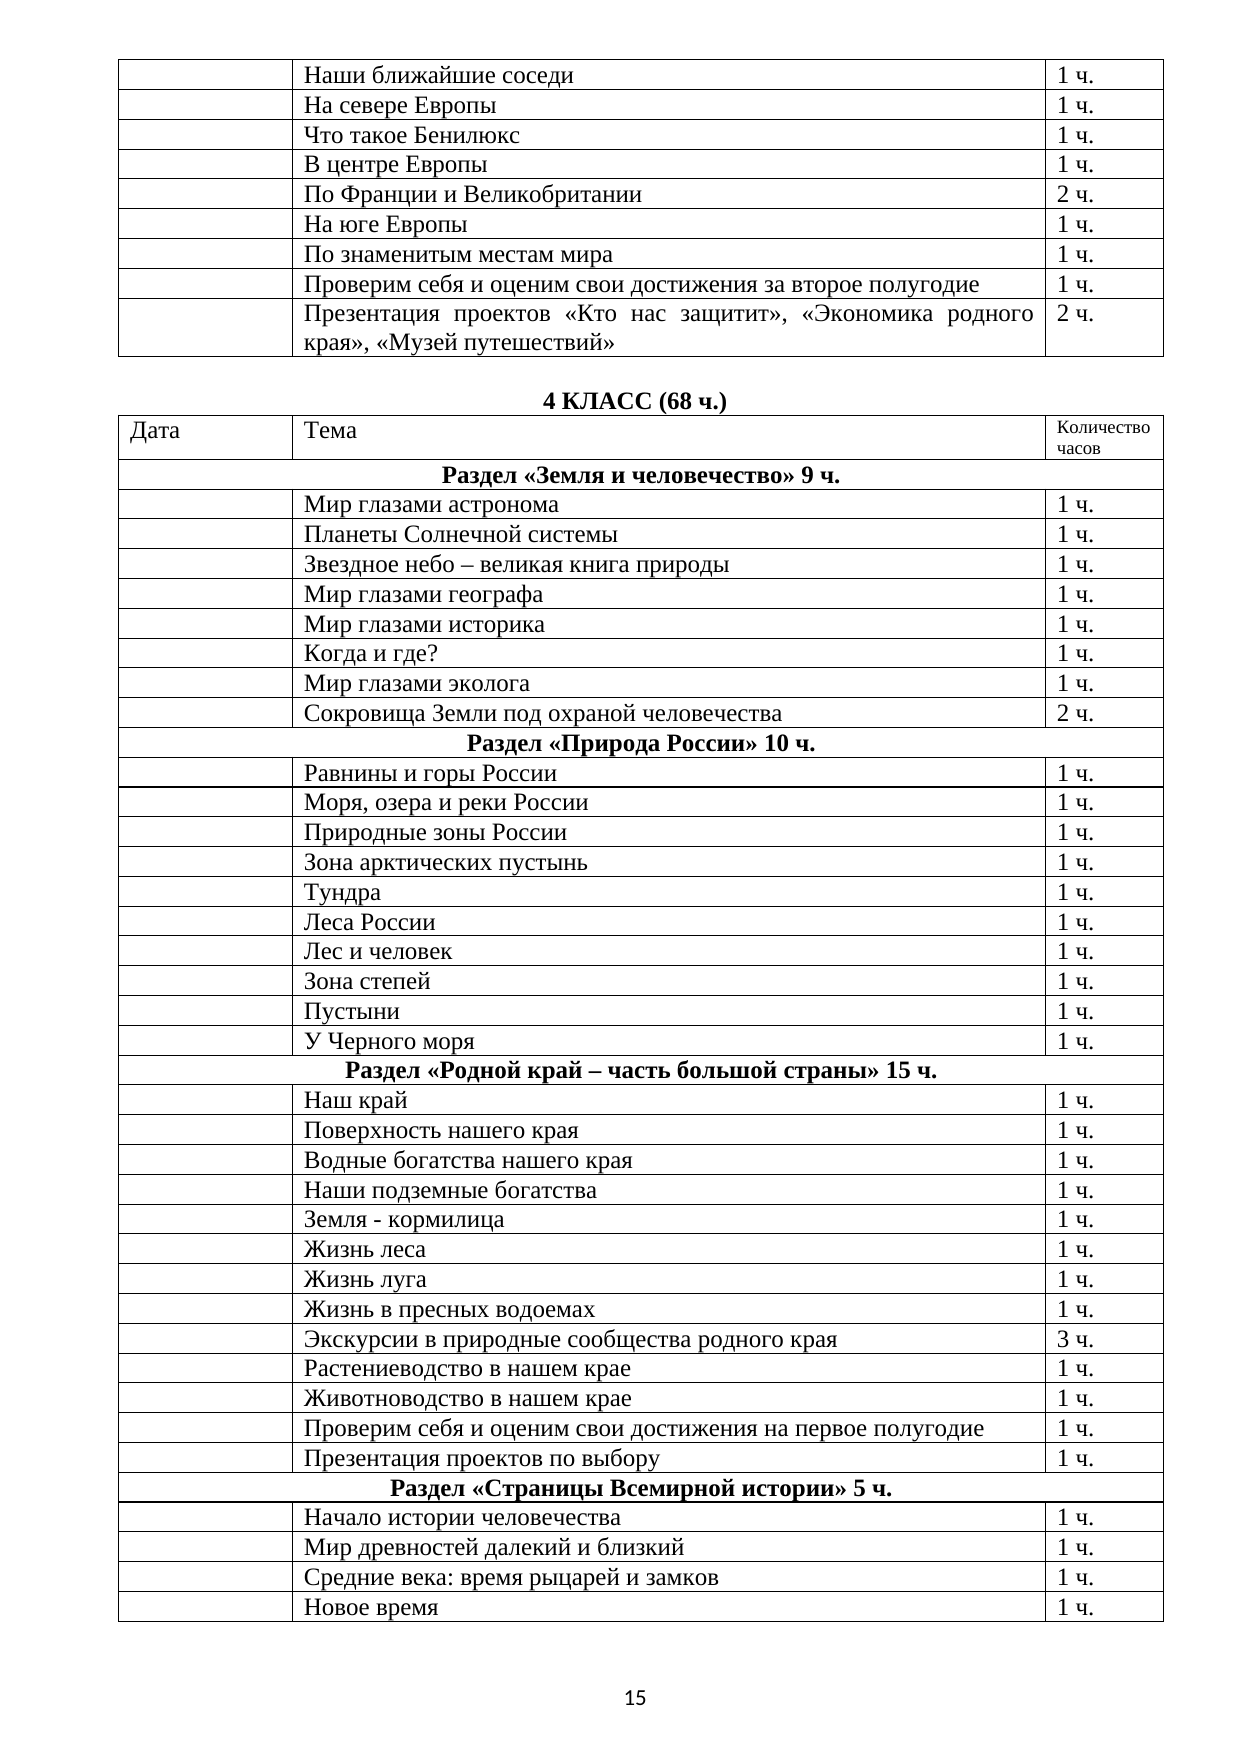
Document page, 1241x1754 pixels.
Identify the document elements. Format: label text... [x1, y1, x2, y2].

table_cell Экскурсии в природные сообщества родного края [293, 1324, 1045, 1352]
table_cell По знаменитым местам мира [293, 239, 1045, 268]
table_cell 1 ч. [1046, 1175, 1163, 1203]
table_cell 2 ч. [1046, 299, 1163, 356]
table_cell Природные зоны России [293, 817, 1045, 846]
table_header Дата [119, 416, 292, 459]
table_cell [119, 1234, 292, 1263]
table_cell Мир древностей далекий и близкий [293, 1532, 1045, 1561]
table_cell [119, 1205, 292, 1233]
table_cell 1 ч. [1046, 1294, 1163, 1323]
table_cell [119, 1413, 292, 1442]
table_cell [119, 269, 292, 297]
table_cell 1 ч. [1046, 1354, 1163, 1382]
table_cell Наши ближайшие соседи [293, 60, 1045, 89]
table_cell Что такое Бенилюкс [293, 120, 1045, 148]
table_cell [119, 1503, 292, 1531]
table_cell Растениеводство в нашем крае [293, 1354, 1045, 1382]
table_cell [119, 60, 292, 89]
table_cell 1 ч. [1046, 150, 1163, 178]
table_cell [119, 1443, 292, 1472]
table_cell Проверим себя и оценим свои достижения за второе полугодие [293, 269, 1045, 297]
table_cell 1 ч. [1046, 966, 1163, 995]
table_cell 1 ч. [1046, 847, 1163, 876]
table_cell 1 ч. [1046, 549, 1163, 578]
table_cell 1 ч. [1046, 1383, 1163, 1412]
table_cell [119, 788, 292, 816]
table_cell [119, 120, 292, 148]
table_cell 1 ч. [1046, 817, 1163, 846]
table_cell 1 ч. [1046, 639, 1163, 667]
table_cell [119, 579, 292, 608]
table_cell 1 ч. [1046, 788, 1163, 816]
table_cell 3 ч. [1046, 1324, 1163, 1352]
table_cell 1 ч. [1046, 1234, 1163, 1263]
table_cell [119, 877, 292, 906]
table_cell Мир глазами историка [293, 609, 1045, 637]
table_cell [119, 1532, 292, 1561]
table_cell [119, 239, 292, 268]
table_cell 1 ч. [1046, 1413, 1163, 1442]
table_cell [119, 1324, 292, 1352]
table_cell Новое время [293, 1592, 1045, 1621]
table_cell 1 ч. [1046, 1205, 1163, 1233]
table_cell 1 ч. [1046, 120, 1163, 148]
table_cell [119, 1026, 292, 1054]
table_cell Моря, озера и реки России [293, 788, 1045, 816]
table_cell Раздел «Страницы Всемирной истории» 5 ч. [119, 1473, 1163, 1501]
table_cell 1 ч. [1046, 609, 1163, 637]
table_cell Поверхность нашего края [293, 1115, 1045, 1144]
table_cell 1 ч. [1046, 1085, 1163, 1114]
table_cell 1 ч. [1046, 1026, 1163, 1054]
table_cell Зона арктических пустынь [293, 847, 1045, 876]
table_cell 1 ч. [1046, 1592, 1163, 1621]
table_cell По Франции и Великобритании [293, 179, 1045, 208]
table_cell Проверим себя и оценим свои достижения на первое полугодие [293, 1413, 1045, 1442]
table_cell [119, 1562, 292, 1591]
table_cell Водные богатства нашего края [293, 1145, 1045, 1174]
table_cell [119, 758, 292, 786]
table_cell Жизнь в пресных водоемах [293, 1294, 1045, 1323]
table_cell [119, 549, 292, 578]
table_cell [119, 668, 292, 697]
table_cell [119, 179, 292, 208]
table_cell 1 ч. [1046, 877, 1163, 906]
table_cell 1 ч. [1046, 519, 1163, 548]
table_cell Жизнь леса [293, 1234, 1045, 1263]
table_cell 1 ч. [1046, 1264, 1163, 1293]
table_cell Жизнь луга [293, 1264, 1045, 1293]
table_cell Равнины и горы России [293, 758, 1045, 786]
table_cell [119, 907, 292, 935]
table_cell [119, 996, 292, 1025]
table_cell 1 ч. [1046, 668, 1163, 697]
table_cell Мир глазами географа [293, 579, 1045, 608]
table_cell Земля - кормилица [293, 1205, 1045, 1233]
table_cell [119, 1592, 292, 1621]
table_cell [119, 966, 292, 995]
table_cell Мир глазами эколога [293, 668, 1045, 697]
table_cell [119, 519, 292, 548]
table_cell [119, 209, 292, 238]
table_cell 1 ч. [1046, 490, 1163, 518]
table_cell 1 ч. [1046, 907, 1163, 935]
table_cell Сокровища Земли под охраной человечества [293, 698, 1045, 727]
table_cell 1 ч. [1046, 996, 1163, 1025]
table_cell Раздел «Родной край – часть большой страны» 15 ч. [119, 1056, 1163, 1084]
table_cell Лес и человек [293, 936, 1045, 965]
table_cell [119, 1264, 292, 1293]
table_cell 1 ч. [1046, 90, 1163, 119]
table_cell [119, 817, 292, 846]
table_cell Презентация проектов «Кто нас защитит», «Экономика родного края», «Музей путешествий» [293, 299, 1045, 356]
table_cell Средние века: время рыцарей и замков [293, 1562, 1045, 1591]
table_header Количество часов [1046, 416, 1163, 459]
table_cell Наш край [293, 1085, 1045, 1114]
table_cell Зона степей [293, 966, 1045, 995]
table_cell [119, 639, 292, 667]
table_cell [119, 150, 292, 178]
table_cell [119, 490, 292, 518]
text 4 КЛАСС (68 ч.) [118, 386, 1152, 414]
table_cell Леса России [293, 907, 1045, 935]
table_cell Мир глазами астронома [293, 490, 1045, 518]
table_cell [119, 847, 292, 876]
table_cell 1 ч. [1046, 579, 1163, 608]
table_cell [119, 609, 292, 637]
table_cell [119, 1294, 292, 1323]
table_cell Начало истории человечества [293, 1503, 1045, 1531]
table_cell 1 ч. [1046, 209, 1163, 238]
table_cell 2 ч. [1046, 179, 1163, 208]
table_cell В центре Европы [293, 150, 1045, 178]
table_cell [119, 90, 292, 119]
table_cell Звездное небо – великая книга природы [293, 549, 1045, 578]
table_cell [119, 1175, 292, 1203]
table_cell 1 ч. [1046, 936, 1163, 965]
table_cell На севере Европы [293, 90, 1045, 119]
table_cell Планеты Солнечной системы [293, 519, 1045, 548]
table_cell Тундра [293, 877, 1045, 906]
table_cell [119, 1354, 292, 1382]
table_cell У Черного моря [293, 1026, 1045, 1054]
table_cell [119, 698, 292, 727]
table_cell 1 ч. [1046, 269, 1163, 297]
table_cell Пустыни [293, 996, 1045, 1025]
table_cell [119, 936, 292, 965]
table_header Тема [293, 416, 1045, 459]
table_cell Презентация проектов по выбору [293, 1443, 1045, 1472]
table_cell Животноводство в нашем крае [293, 1383, 1045, 1412]
table_cell 1 ч. [1046, 758, 1163, 786]
table_cell На юге Европы [293, 209, 1045, 238]
table_cell Раздел «Земля и человечество» 9 ч. [119, 460, 1163, 488]
table_cell Наши подземные богатства [293, 1175, 1045, 1203]
table_cell 1 ч. [1046, 1115, 1163, 1144]
table_cell [119, 1383, 292, 1412]
table_cell 1 ч. [1046, 60, 1163, 89]
table_cell 2 ч. [1046, 698, 1163, 727]
table_cell [119, 1145, 292, 1174]
table_cell [119, 299, 292, 356]
table_cell 1 ч. [1046, 239, 1163, 268]
table_cell 1 ч. [1046, 1503, 1163, 1531]
table_cell 1 ч. [1046, 1532, 1163, 1561]
table_cell Раздел «Природа России» 10 ч. [119, 728, 1163, 757]
table_cell 1 ч. [1046, 1443, 1163, 1472]
table_cell 1 ч. [1046, 1562, 1163, 1591]
table_cell [119, 1115, 292, 1144]
table_cell 1 ч. [1046, 1145, 1163, 1174]
table_cell Когда и где? [293, 639, 1045, 667]
table_cell [119, 1085, 292, 1114]
